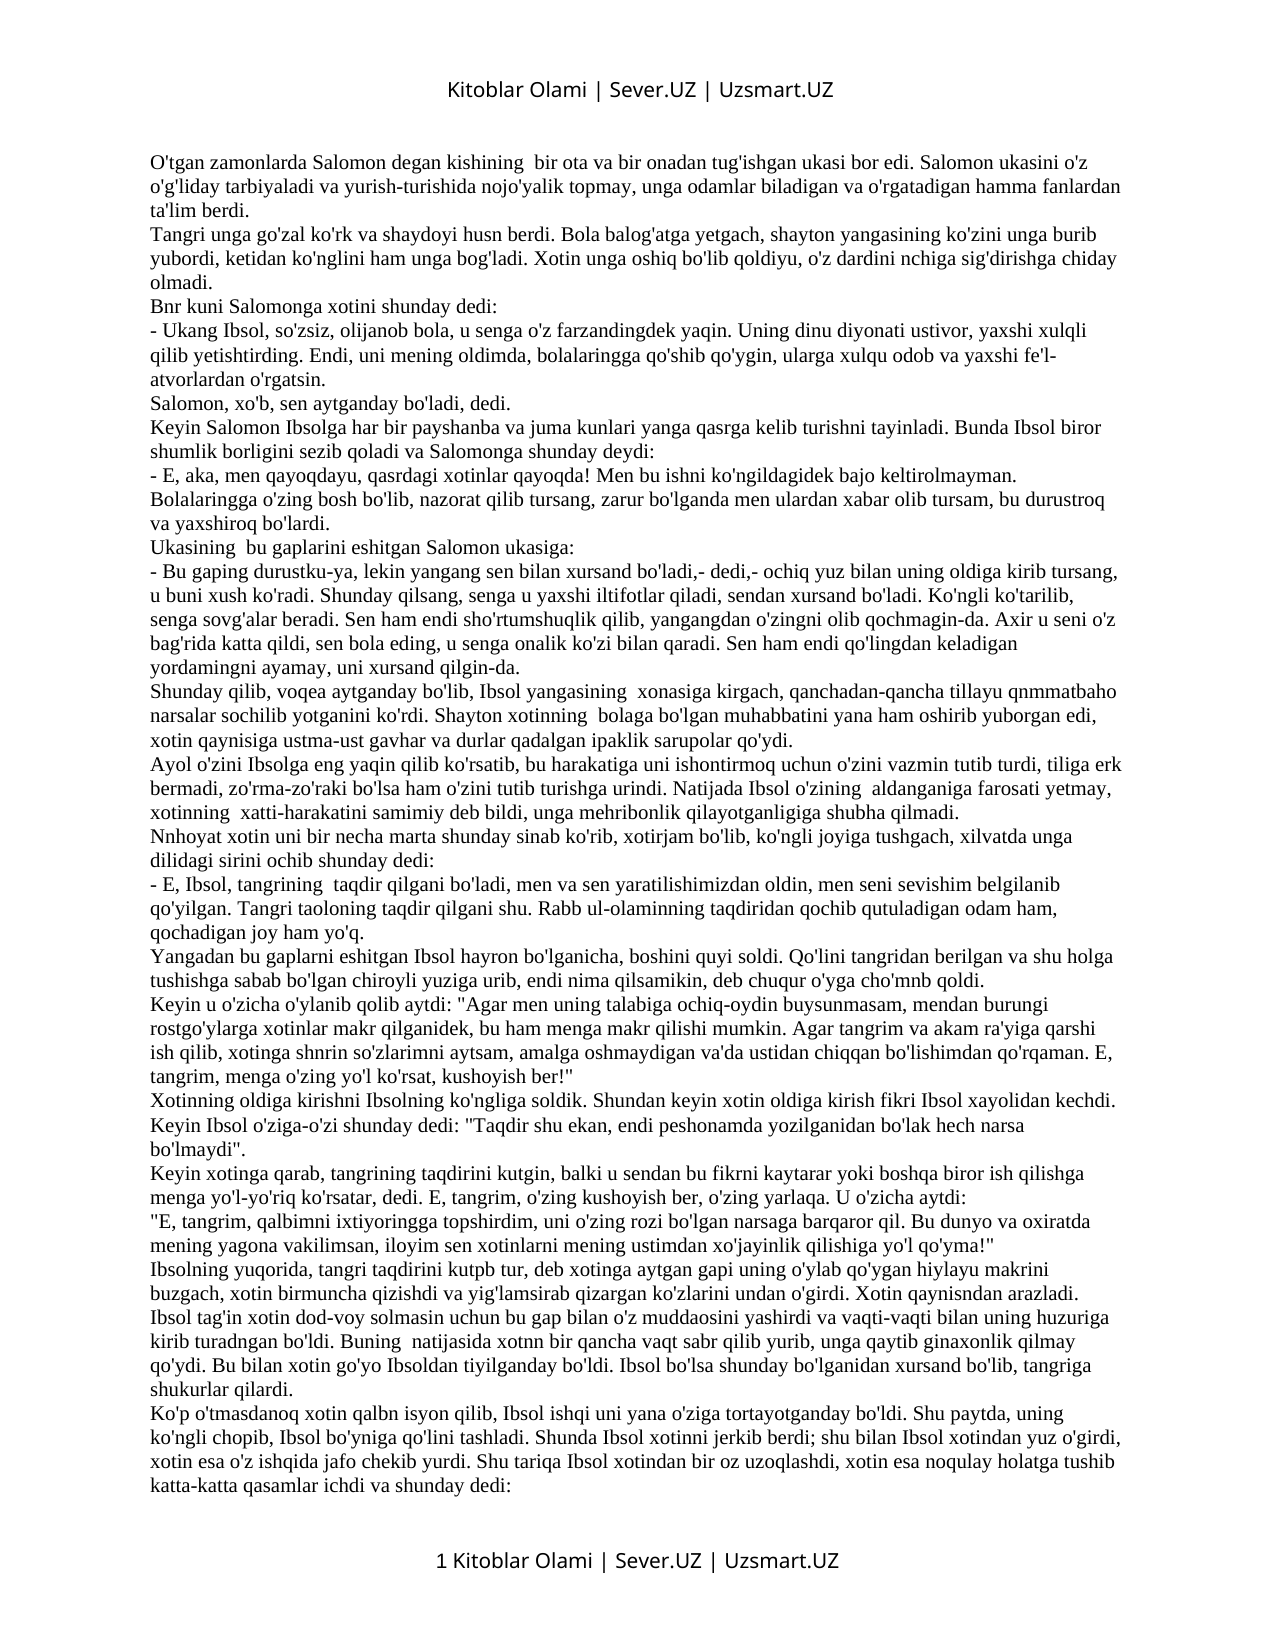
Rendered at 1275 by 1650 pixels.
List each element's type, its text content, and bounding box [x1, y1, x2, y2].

text - E, Ibsol, tangrining taqdir qilgani bo'ladi, men va sen yaratilishimizdan oldin, men seni sevishim belgilanib qo'yilgan. Tangri taoloning taqdir qilgani shu. Rabb ul-olaminning taqdiridan qochib qutuladigan odam ham, qochadigan joy ham yo'q. [150, 872, 1125, 944]
text Ayol o'zini Ibsolga eng yaqin qilib ko'rsatib, bu harakatiga uni ishontirmoq uchun o'zini vazmin tutib turdi, tiliga erk bermadi, zo'rma-zo'raki bo'lsa ham o'zini tutib turishga urindi. Natijada Ibsol o'zining aldanganiga farosati yetmay, xotinning xatti-harakatini samimiy deb bildi, unga mehribonlik qilayotganligiga shubha qilmadi. [150, 752, 1125, 824]
text "E, tangrim, qalbimni ixtiyoringga topshirdim, uni o'zing rozi bo'lgan narsaga barqaror qil. Bu dunyo va oxiratda mening yagona vakilimsan, iloyim sen xotinlarni mening ustimdan xo'jayinlik qilishiga yo'l qo'yma!" [150, 1209, 1125, 1257]
text Nnhoyat xotin uni bir necha marta shunday sinab ko'rib, xotirjam bo'lib, ko'ngli joyiga tushgach, xilvatda unga dilidagi sirini ochib shunday dedi: [150, 824, 1125, 872]
text Yangadan bu gaplarni eshitgan Ibsol hayron bo'lganicha, boshini quyi soldi. Qo'lini tangridan berilgan va shu holga tushishga sabab bo'lgan chiroyli yuziga urib, endi nima qilsamikin, deb chuqur o'yga cho'mnb qoldi. [150, 944, 1125, 992]
text Ibsolning yuqorida, tangri taqdirini kutpb tur, deb xotinga aytgan gapi uning o'ylab qo'ygan hiylayu makrini buzgach, xotin birmuncha qizishdi va yig'lamsirab qizargan ko'zlarini undan o'girdi. Xotin qaynisndan arazladi. Ibsol tag'in xotin dod-voy solmasin uchun bu gap bilan o'z muddaosini yashirdi va vaqti-vaqti bilan uning huzuriga kirib turadngan bo'ldi. Buning natijasida xotnn bir qancha vaqt sabr qilib yurib, unga qaytib ginaxonlik qilmay qo'ydi. Bu bilan xotin go'yo Ibsoldan tiyilganday bo'ldi. Ibsol bo'lsa shunday bo'lganidan xursand bo'lib, tangriga shukurlar qilardi. [150, 1257, 1125, 1401]
text - E, aka, men qayoqdayu, qasrdagi xotinlar qayoqda! Men bu ishni ko'ngildagidek bajo keltirolmayman. Bolalaringga o'zing bosh bo'lib, nazorat qilib tursang, zarur bo'lganda men ulardan xabar olib tursam, bu durustroq va yaxshiroq bo'lardi. [150, 463, 1125, 535]
text Xotinning oldiga kirishni Ibsolning ko'ngliga soldik. Shundan keyin xotin oldiga kirish fikri Ibsol xayolidan kechdi. Keyin Ibsol o'ziga-o'zi shunday dedi: "Taqdir shu ekan, endi peshonamda yozilganidan bo'lak hech narsa bo'lmaydi". [150, 1088, 1125, 1161]
text O'tgan zamonlarda Salomon degan kishining bir ota va bir onadan tug'ishgan ukasi bor edi. Salomon ukasini o'z o'g'liday tarbiyaladi va yurish-turishida nojo'yalik topmay, unga odamlar biladigan va o'rgatadigan hamma fanlardan ta'lim berdi. [150, 150, 1125, 222]
text Keyin Salomon Ibsolga har bir payshanba va juma kunlari yanga qasrga kelib turishni tayinladi. Bunda Ibsol biror shumlik borligini sezib qoladi va Salomonga shunday deydi: [150, 415, 1125, 463]
text - Ukang Ibsol, so'zsiz, olijanob bola, u senga o'z farzandingdek yaqin. Uning dinu diyonati ustivor, yaxshi xulqli qilib yetishtirding. Endi, uni mening oldimda, bolalaringga qo'shib qo'ygin, ularga xulqu odob va yaxshi fe'l-atvorlardan o'rgatsin. [150, 318, 1125, 391]
text Tangri unga go'zal ko'rk va shaydoyi husn berdi. Bola balog'atga yetgach, shayton yangasining ko'zini unga burib yubordi, ketidan ko'nglini ham unga bog'ladi. Xotin unga oshiq bo'lib qoldiyu, o'z dardini nchiga sig'dirishga chiday olmadi. [150, 222, 1125, 294]
text - Bu gaping durustku-ya, lekin yangang sen bilan xursand bo'ladi,- dedi,- ochiq yuz bilan uning oldiga kirib tursang, u buni xush ko'radi. Shunday qilsang, senga u yaxshi iltifotlar qiladi, sendan xursand bo'ladi. Ko'ngli ko'tarilib, senga sovg'alar beradi. Sen ham endi sho'rtumshuqlik qilib, yangangdan o'zingni olib qochmagin-da. Axir u seni o'z bag'rida katta qildi, sen bola eding, u senga onalik ko'zi bilan qaradi. Sen ham endi qo'lingdan keladigan yordamingni ayamay, uni xursand qilgin-da. [150, 559, 1125, 679]
text Shunday qilib, voqea aytganday bo'lib, Ibsol yangasining xonasiga kirgach, qanchadan-qancha tillayu qnmmatbaho narsalar sochilib yotganini ko'rdi. Shayton xotinning bolaga bo'lgan muhabbatini yana ham oshirib yuborgan edi, xotin qaynisiga ustma-ust gavhar va durlar qadalgan ipaklik sarupolar qo'ydi. [150, 679, 1125, 752]
text Ko'p o'tmasdanoq xotin qalbn isyon qilib, Ibsol ishqi uni yana o'ziga tortayotganday bo'ldi. Shu paytda, uning ko'ngli chopib, Ibsol bo'yniga qo'lini tashladi. Shunda Ibsol xotinni jerkib berdi; shu bilan Ibsol xotindan yuz o'girdi, xotin esa o'z ishqida jafo chekib yurdi. Shu tariqa Ibsol xotindan bir oz uzoqlashdi, xotin esa noqulay holatga tushib katta-katta qasamlar ichdi va shunday dedi: [150, 1401, 1125, 1497]
text Ukasining bu gaplarini eshitgan Salomon ukasiga: [150, 535, 1125, 559]
text Keyin xotinga qarab, tangrining taqdirini kutgin, balki u sendan bu fikrni kaytarar yoki boshqa biror ish qilishga menga yo'l-yo'riq ko'rsatar, dedi. E, tangrim, o'zing kushoyish ber, o'zing yarlaqa. U o'zicha aytdi: [150, 1161, 1125, 1209]
text Bnr kuni Salomonga xotini shunday dedi: [150, 294, 1125, 318]
text Keyin u o'zicha o'ylanib qolib aytdi: "Agar men uning talabiga ochiq-oydin buysunmasam, mendan burungi rostgo'ylarga xotinlar makr qilganidek, bu ham menga makr qilishi mumkin. Agar tangrim va akam ra'yiga qarshi ish qilib, xotinga shnrin so'zlarimni aytsam, amalga oshmaydigan va'da ustidan chiqqan bo'lishimdan qo'rqaman. E, tangrim, menga o'zing yo'l ko'rsat, kushoyish ber!" [150, 992, 1125, 1088]
text Salomon, xo'b, sen aytganday bo'ladi, dedi. [150, 391, 1125, 415]
